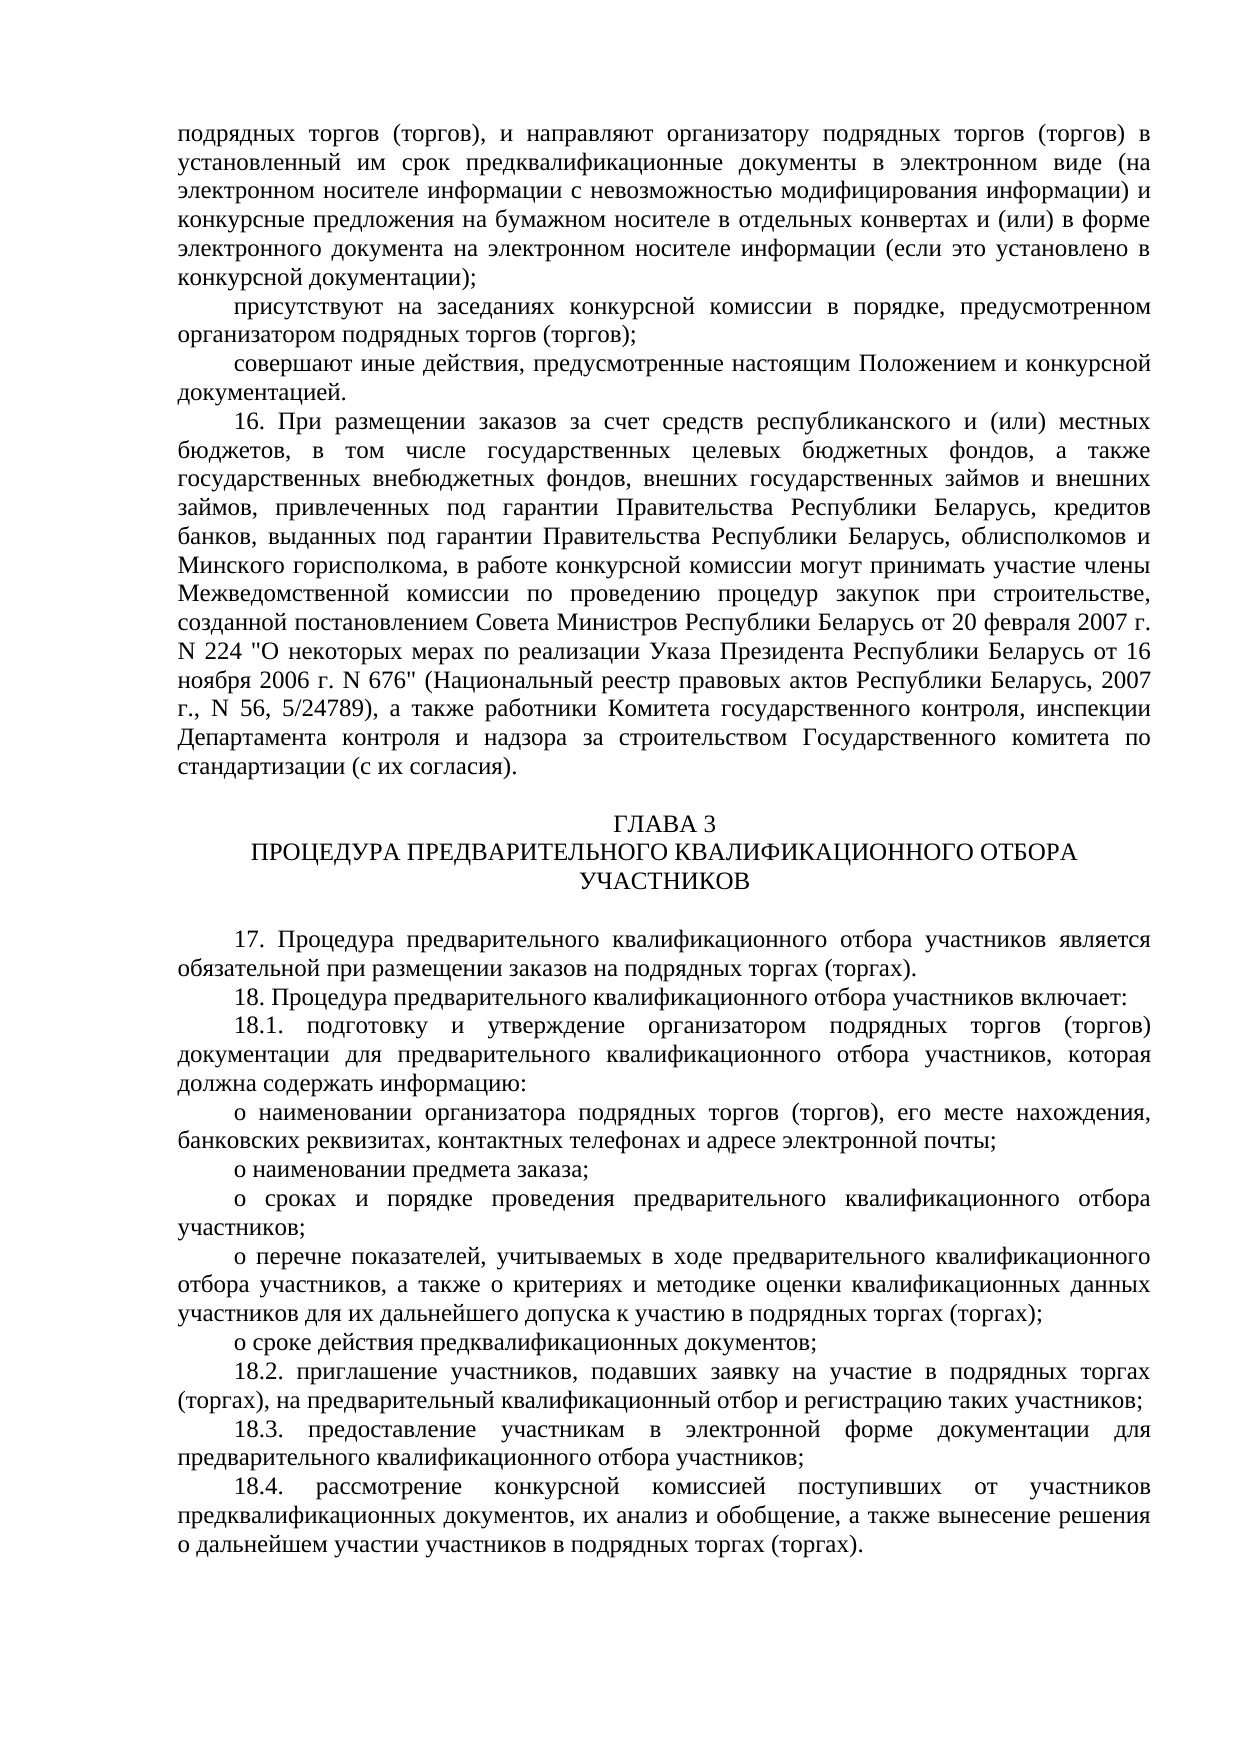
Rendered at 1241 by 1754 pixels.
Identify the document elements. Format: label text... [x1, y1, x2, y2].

text 18.2. приглашение участников, подавших заявку на участие в подрядных торгах (торгах), на предварительный квалификационный отбор и регистрацию таких участников; [177, 1356, 1152, 1413]
text о наименовании организатора подрядных торгов (торгов), его месте нахождения, банковских реквизитах, контактных телефонах и адресе электронной почты; [177, 1097, 1152, 1154]
text ПРОЦЕДУРА ПРЕДВАРИТЕЛЬНОГО КВАЛИФИКАЦИОННОГО ОТБОРА УЧАСТНИКОВ [177, 837, 1152, 895]
text о сроках и порядке проведения предварительного квалификационного отбора участников; [177, 1183, 1152, 1241]
text 18.4. рассмотрение конкурсной комиссией поступивших от участников предквалификационных документов, их анализ и обобщение, а также вынесение решения о дальнейшем участии участников в подрядных торгах (торгах). [177, 1471, 1152, 1557]
text 18.1. подготовку и утверждение организатором подрядных торгов (торгов) документации для предварительного квалификационного отбора участников, которая должна содержать информацию: [177, 1010, 1152, 1097]
text 18.3. предоставление участникам в электронной форме документации для предварительного квалификационного отбора участников; [177, 1414, 1152, 1471]
text совершают иные действия, предусмотренные настоящим Положением и конкурсной документацией. [177, 348, 1152, 406]
text о наименовании предмета заказа; [177, 1154, 1152, 1183]
text присутствуют на заседаниях конкурсной комиссии в порядке, предусмотренном организатором подрядных торгов (торгов); [177, 291, 1152, 348]
text 17. Процедура предварительного квалификационного отбора участников является обязательной при размещении заказов на подрядных торгах (торгах). [177, 924, 1152, 981]
text 16. При размещении заказов за счет средств республиканского и (или) местных бюджетов, в том числе государственных целевых бюджетных фондов, а также государственных внебюджетных фондов, внешних государственных займов и внешних займов, привлеченных под гарантии Правительства Республики Беларусь, кредитов банков, выданных под гарантии Правительства Республики Беларусь, облисполкомов и Минского горисполкома, в работе конкурсной комиссии могут принимать участие члены Межведомственной комиссии по проведению процедур закупок при строительстве, созданной постановлением Совета Министров Республики Беларусь от 20 февраля 2007 г. N 224 "О некоторых мерах по реализации Указа Президента Республики Беларусь от 16 ноября 2006 г. N 676" (Национальный реестр правовых актов Республики Беларусь, 2007 г., N 56, 5/24789), а также работники Комитета государственного контроля, инспекции Департамента контроля и надзора за строительством Государственного комитета по стандартизации (с их согласия). [177, 406, 1152, 780]
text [177, 118, 1152, 291]
text 18. Процедура предварительного квалификационного отбора участников включает: [177, 982, 1152, 1010]
text ГЛАВА 3 [177, 809, 1152, 837]
text о сроке действия предквалификационных документов; [177, 1327, 1152, 1356]
text о перечне показателей, учитываемых в ходе предварительного квалификационного отбора участников, а также о критериях и методике оценки квалификационных данных участников для их дальнейшего допуска к участию в подрядных торгах (торгах); [177, 1241, 1152, 1327]
